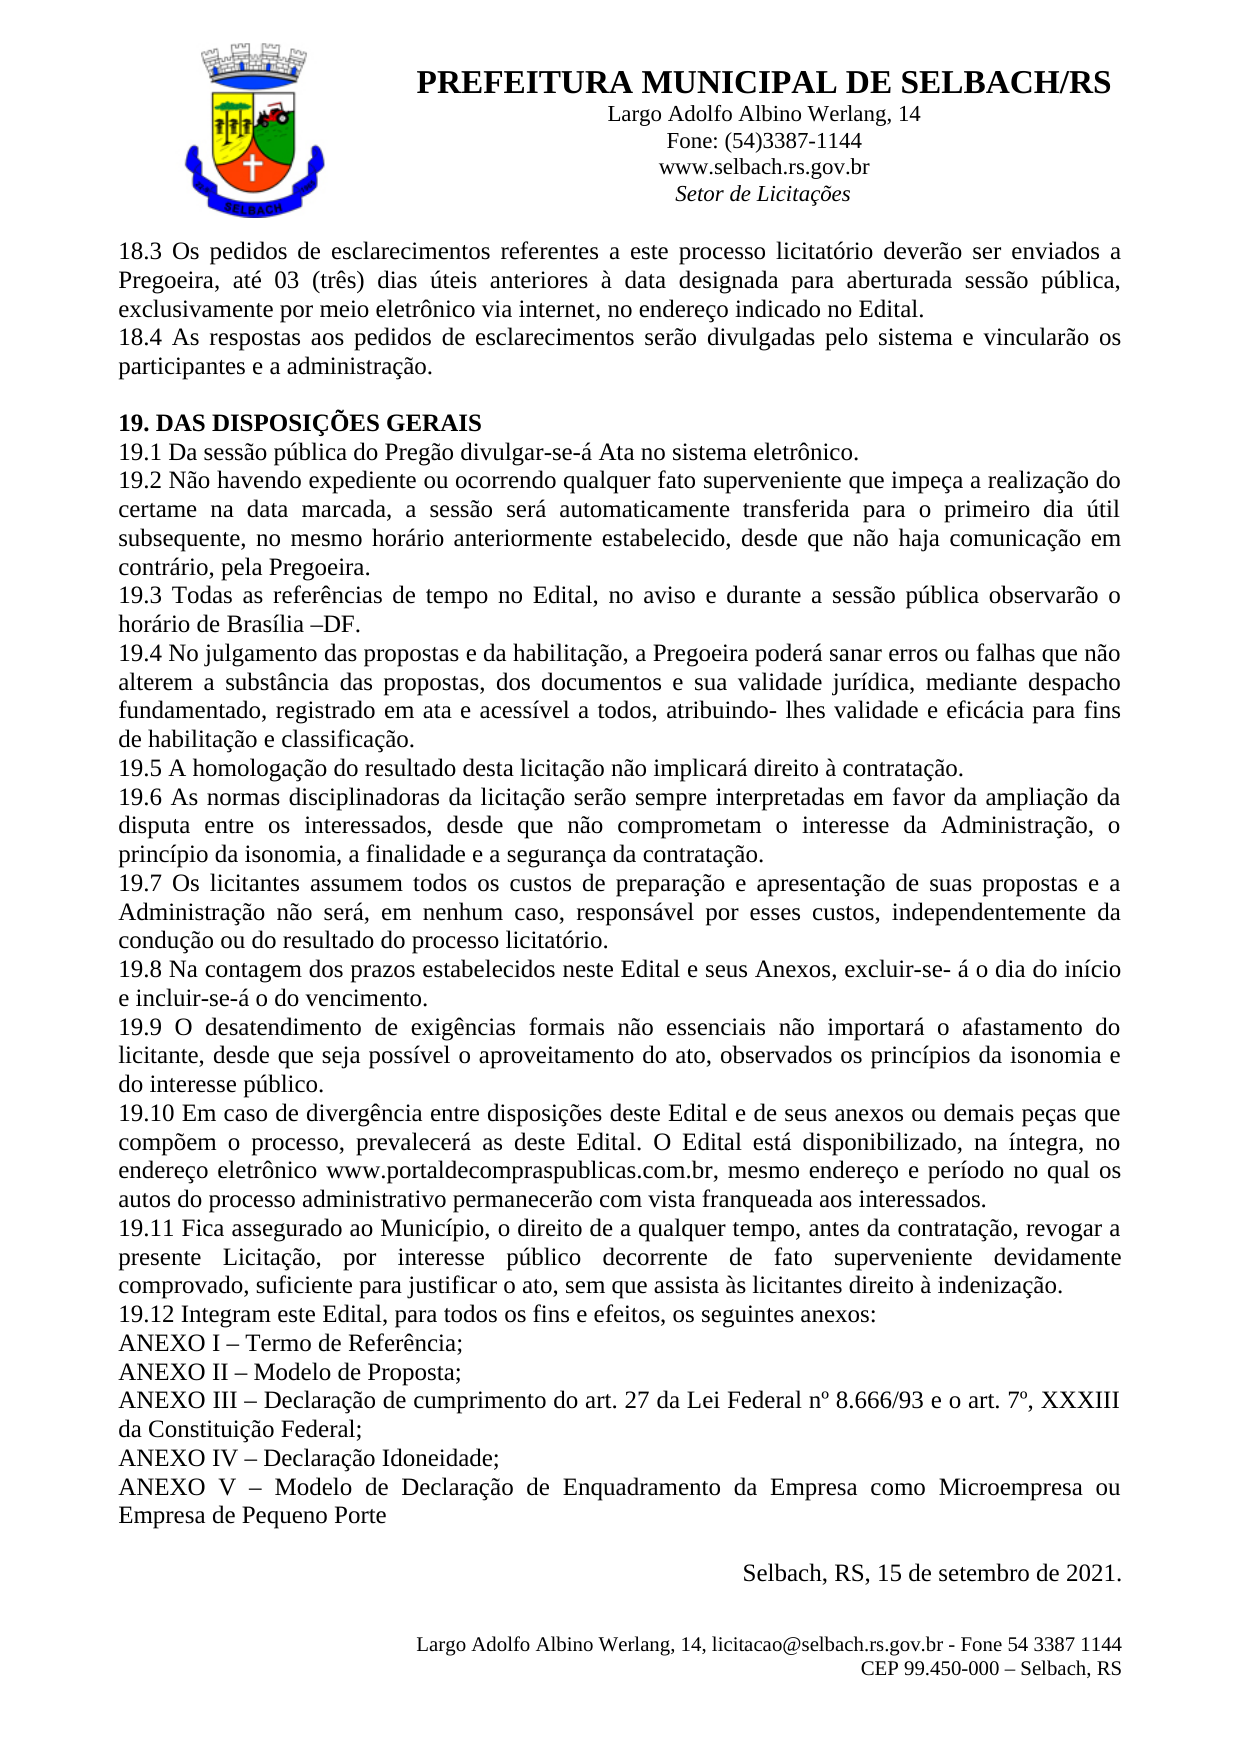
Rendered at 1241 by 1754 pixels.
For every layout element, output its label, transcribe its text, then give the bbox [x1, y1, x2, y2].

text 19.12 Integram este Edital, para todos os fins e efeitos, os seguintes anexos: [118, 1299, 1122, 1328]
text 19.7 Os licitantes assumem todos os custos de preparação e apresentação de suas propostas e a Administração não será, em nenhum caso, responsável por esses custos, independentemente da condução ou do resultado do processo licitatório. [118, 868, 1122, 954]
text 19.5 A homologação do resultado desta licitação não implicará direito à contratação. [118, 753, 1122, 782]
text 19. DAS DISPOSIÇÕES GERAIS [118, 408, 1122, 437]
text Selbach, RS, 15 de setembro de 2021. [118, 1558, 1122, 1587]
picture [154, 42, 357, 218]
text 18.4 As respostas aos pedidos de esclarecimentos serão divulgadas pelo sistema e vincularão os participantes e a administração. [118, 322, 1122, 380]
text 19.4 No julgamento das propostas e da habilitação, a Pregoeira poderá sanar erros ou falhas que não alterem a substância das propostas, dos documentos e sua validade jurídica, mediante despacho fundamentado, registrado em ata e acessível a todos, atribuindo- lhes validade e eficácia para fins de habilitação e classificação. [118, 638, 1122, 753]
text 19.3 Todas as referências de tempo no Edital, no aviso e durante a sessão pública observarão o horário de Brasília –DF. [118, 581, 1122, 638]
text ANEXO V – Modelo de Declaração de Enquadramento da Empresa como Microempresa ou Empresa de Pequeno Porte [118, 1472, 1122, 1529]
text 19.2 Não havendo expediente ou ocorrendo qualquer fato superveniente que impeça a realização do certame na data marcada, a sessão será automaticamente transferida para o primeiro dia útil subsequente, no mesmo horário anteriormente estabelecido, desde que não haja comunicação em contrário, pela Pregoeira. [118, 466, 1122, 581]
text 19.10 Em caso de divergência entre disposições deste Edital e de seus anexos ou demais peças que compõem o processo, prevalecerá as deste Edital. O Edital está disponibilizado, na íntegra, no endereço eletrônico www.portaldecompraspublicas.com.br, mesmo endereço e período no qual os autos do processo administrativo permanecerão com vista franqueada aos interessados. [118, 1098, 1122, 1213]
text ANEXO II – Modelo de Proposta; [118, 1357, 1122, 1386]
text 19.11 Fica assegurado ao Município, o direito de a qualquer tempo, antes da contratação, revogar a presente Licitação, por interesse público decorrente de fato superveniente devidamente comprovado, suficiente para justificar o ato, sem que assista às licitantes direito à indenização. [118, 1213, 1122, 1299]
text ANEXO III – Declaração de cumprimento do art. 27 da Lei Federal nº 8.666/93 e o art. 7º, XXXIII da Constituição Federal; [118, 1386, 1122, 1443]
text ANEXO IV – Declaração Idoneidade; [118, 1443, 1122, 1472]
text ANEXO I – Termo de Referência; [118, 1328, 1122, 1357]
text 19.6 As normas disciplinadoras da licitação serão sempre interpretadas em favor da ampliação da disputa entre os interessados, desde que não comprometam o interesse da Administração, o princípio da isonomia, a finalidade e a segurança da contratação. [118, 782, 1122, 868]
text 19.9 O desatendimento de exigências formais não essenciais não importará o afastamento do licitante, desde que seja possível o aproveitamento do ato, observados os princípios da isonomia e do interesse público. [118, 1012, 1122, 1098]
text 18.3 Os pedidos de esclarecimentos referentes a este processo licitatório deverão ser enviados a Pregoeira, até 03 (três) dias úteis anteriores à data designada para aberturada sessão pública, exclusivamente por meio eletrônico via internet, no endereço indicado no Edital. [118, 236, 1122, 322]
text 19.8 Na contagem dos prazos estabelecidos neste Edital e seus Anexos, excluir-se- á o dia do início e incluir-se-á o do vencimento. [118, 954, 1122, 1012]
text 19.1 Da sessão pública do Pregão divulgar-se-á Ata no sistema eletrônico. [118, 437, 1122, 466]
